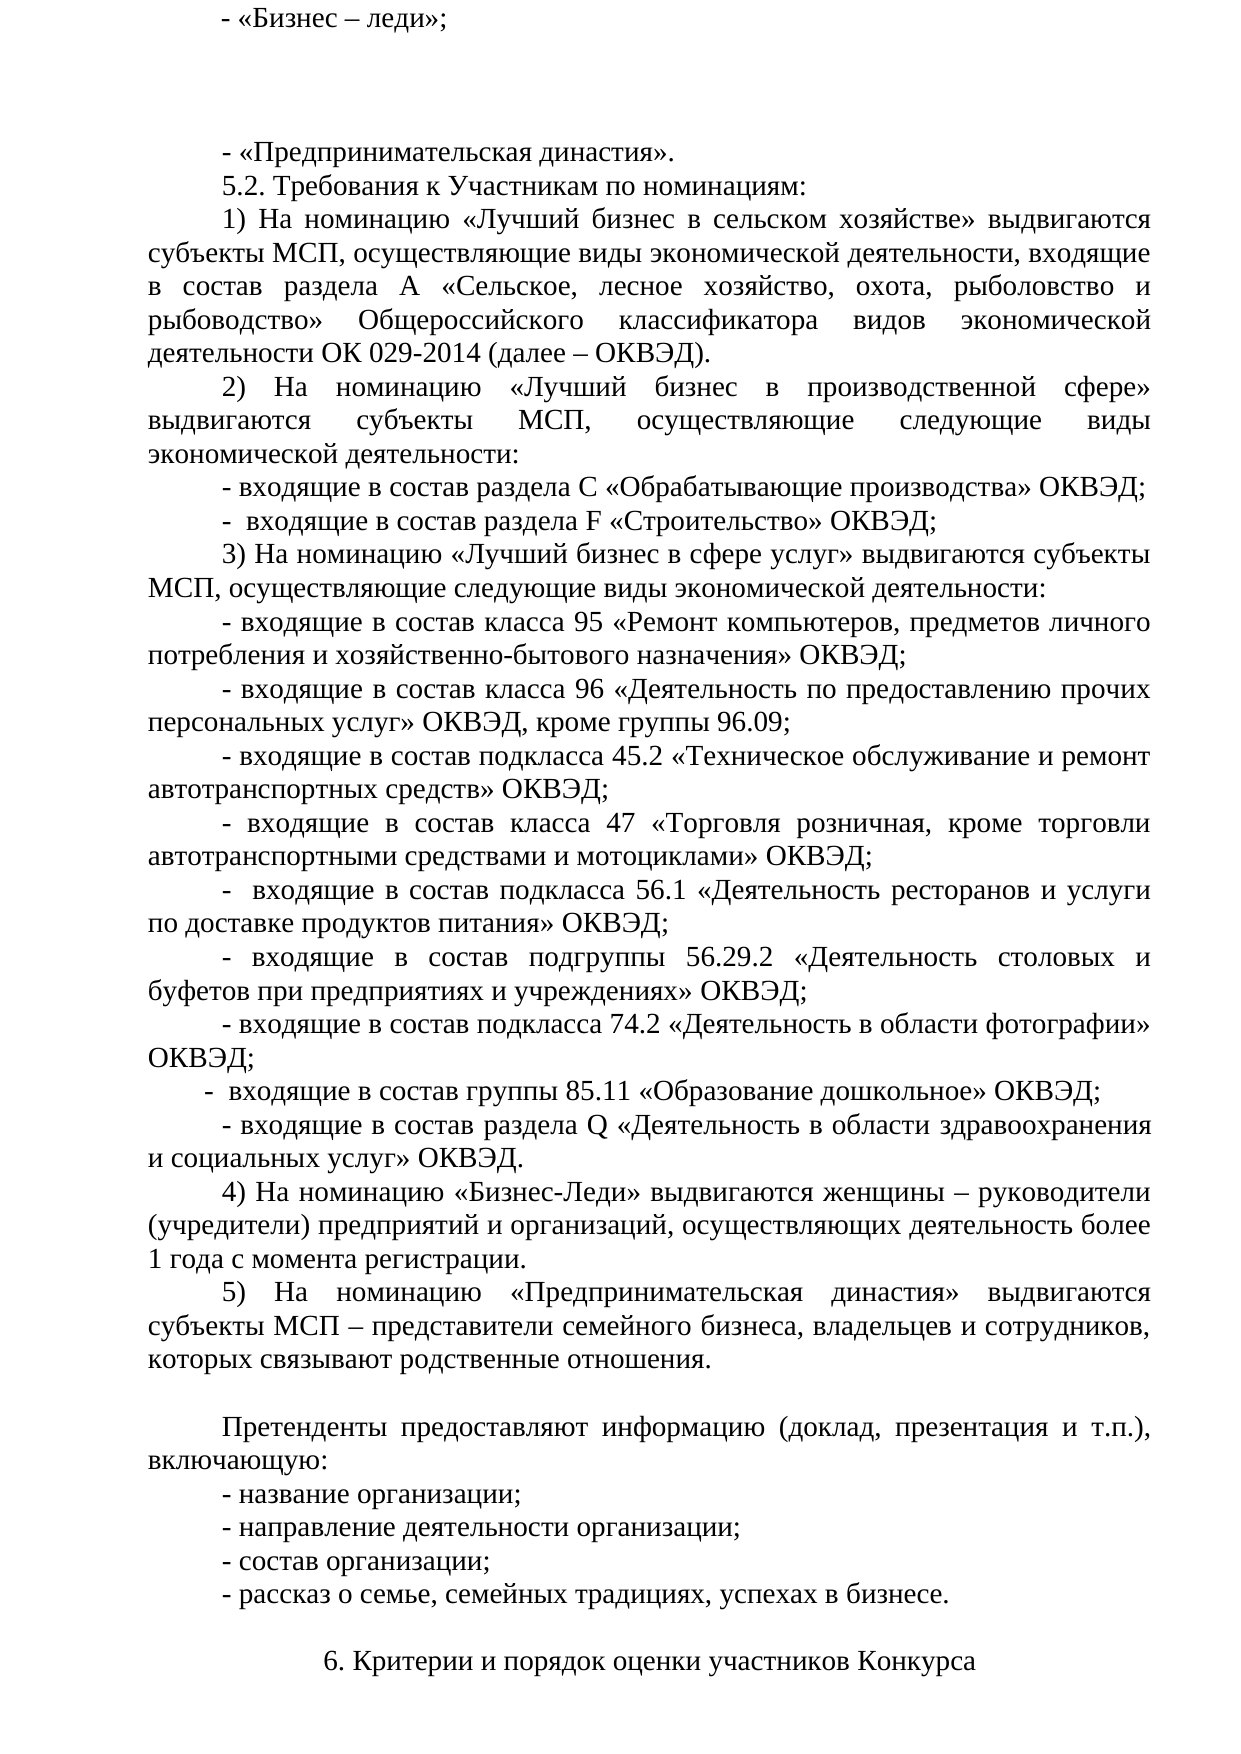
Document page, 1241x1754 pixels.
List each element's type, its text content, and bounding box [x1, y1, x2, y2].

text - входящие в состав подкласса 56.1 «Деятельность ресторанов и услуги по доставке продуктов питания» ОКВЭД; [148, 872, 1152, 939]
text 6. Критерии и порядок оценки участников Конкурса [148, 1643, 1152, 1677]
text - входящие в состав раздела F «Строительство» ОКВЭД; [148, 503, 1152, 537]
text - входящие в состав подгруппы 56.29.2 «Деятельность столовых и буфетов при предприятиях и учреждениях» ОКВЭД; [148, 939, 1152, 1006]
text - «Бизнес – леди»; [148, 0, 1152, 33]
text - входящие в состав подкласса 74.2 «Деятельность в области фотографии» ОКВЭД; [148, 1006, 1152, 1073]
text - входящие в состав подкласса 45.2 «Техническое обслуживание и ремонт автотранспортных средств» ОКВЭД; [148, 738, 1152, 805]
text 2) На номинацию «Лучший бизнес в производственной сфере» выдвигаются субъекты МСП, осуществляющие следующие виды экономической деятельности: [148, 369, 1152, 469]
text - «Предпринимательская династия». [148, 134, 1152, 168]
text - входящие в состав класса 47 «Торговля розничная, кроме торговли автотранспортными средствами и мотоциклами» ОКВЭД; [148, 805, 1152, 872]
text 3) На номинацию «Лучший бизнес в сфере услуг» выдвигаются субъекты МСП, осуществляющие следующие виды экономической деятельности: [148, 537, 1152, 604]
text 5.2. Требования к Участникам по номинациям: [148, 168, 1152, 201]
text 5) На номинацию «Предпринимательская династия» выдвигаются субъекты МСП – представители семейного бизнеса, владельцев и сотрудников, которых связывают родственные отношения. [148, 1274, 1152, 1375]
text - направление деятельности организации; [148, 1509, 1152, 1543]
text - состав организации; [148, 1543, 1152, 1576]
text 4) На номинацию «Бизнес-Леди» выдвигаются женщины – руководители (учредители) предприятий и организаций, осуществляющих деятельность более 1 года с момента регистрации. [148, 1174, 1152, 1274]
text - название организации; [148, 1476, 1152, 1509]
text Претенденты предоставляют информацию (доклад, презентация и т.п.), включающую: [148, 1409, 1152, 1476]
text - входящие в состав раздела C «Обрабатывающие производства» ОКВЭД; [148, 469, 1152, 503]
text - входящие в состав раздела Q «Деятельность в области здравоохранения и социальных услуг» ОКВЭД. [148, 1107, 1152, 1174]
text - входящие в состав группы 85.11 «Образование дошкольное» ОКВЭД; [148, 1073, 1152, 1107]
text 1) На номинацию «Лучший бизнес в сельском хозяйстве» выдвигаются субъекты МСП, осуществляющие виды экономической деятельности, входящие в состав раздела А «Сельское, лесное хозяйство, охота, рыболовство и рыбоводство» Общероссийского классификатора видов экономической деятельности ОК 029-2014 (далее – ОКВЭД). [148, 201, 1152, 369]
text - входящие в состав класса 95 «Ремонт компьютеров, предметов личного потребления и хозяйственно-бытового назначения» ОКВЭД; [148, 604, 1152, 671]
text - рассказ о семье, семейных традициях, успехах в бизнесе. [148, 1576, 1152, 1610]
text - входящие в состав класса 96 «Деятельность по предоставлению прочих персональных услуг» ОКВЭД, кроме группы 96.09; [148, 671, 1152, 738]
